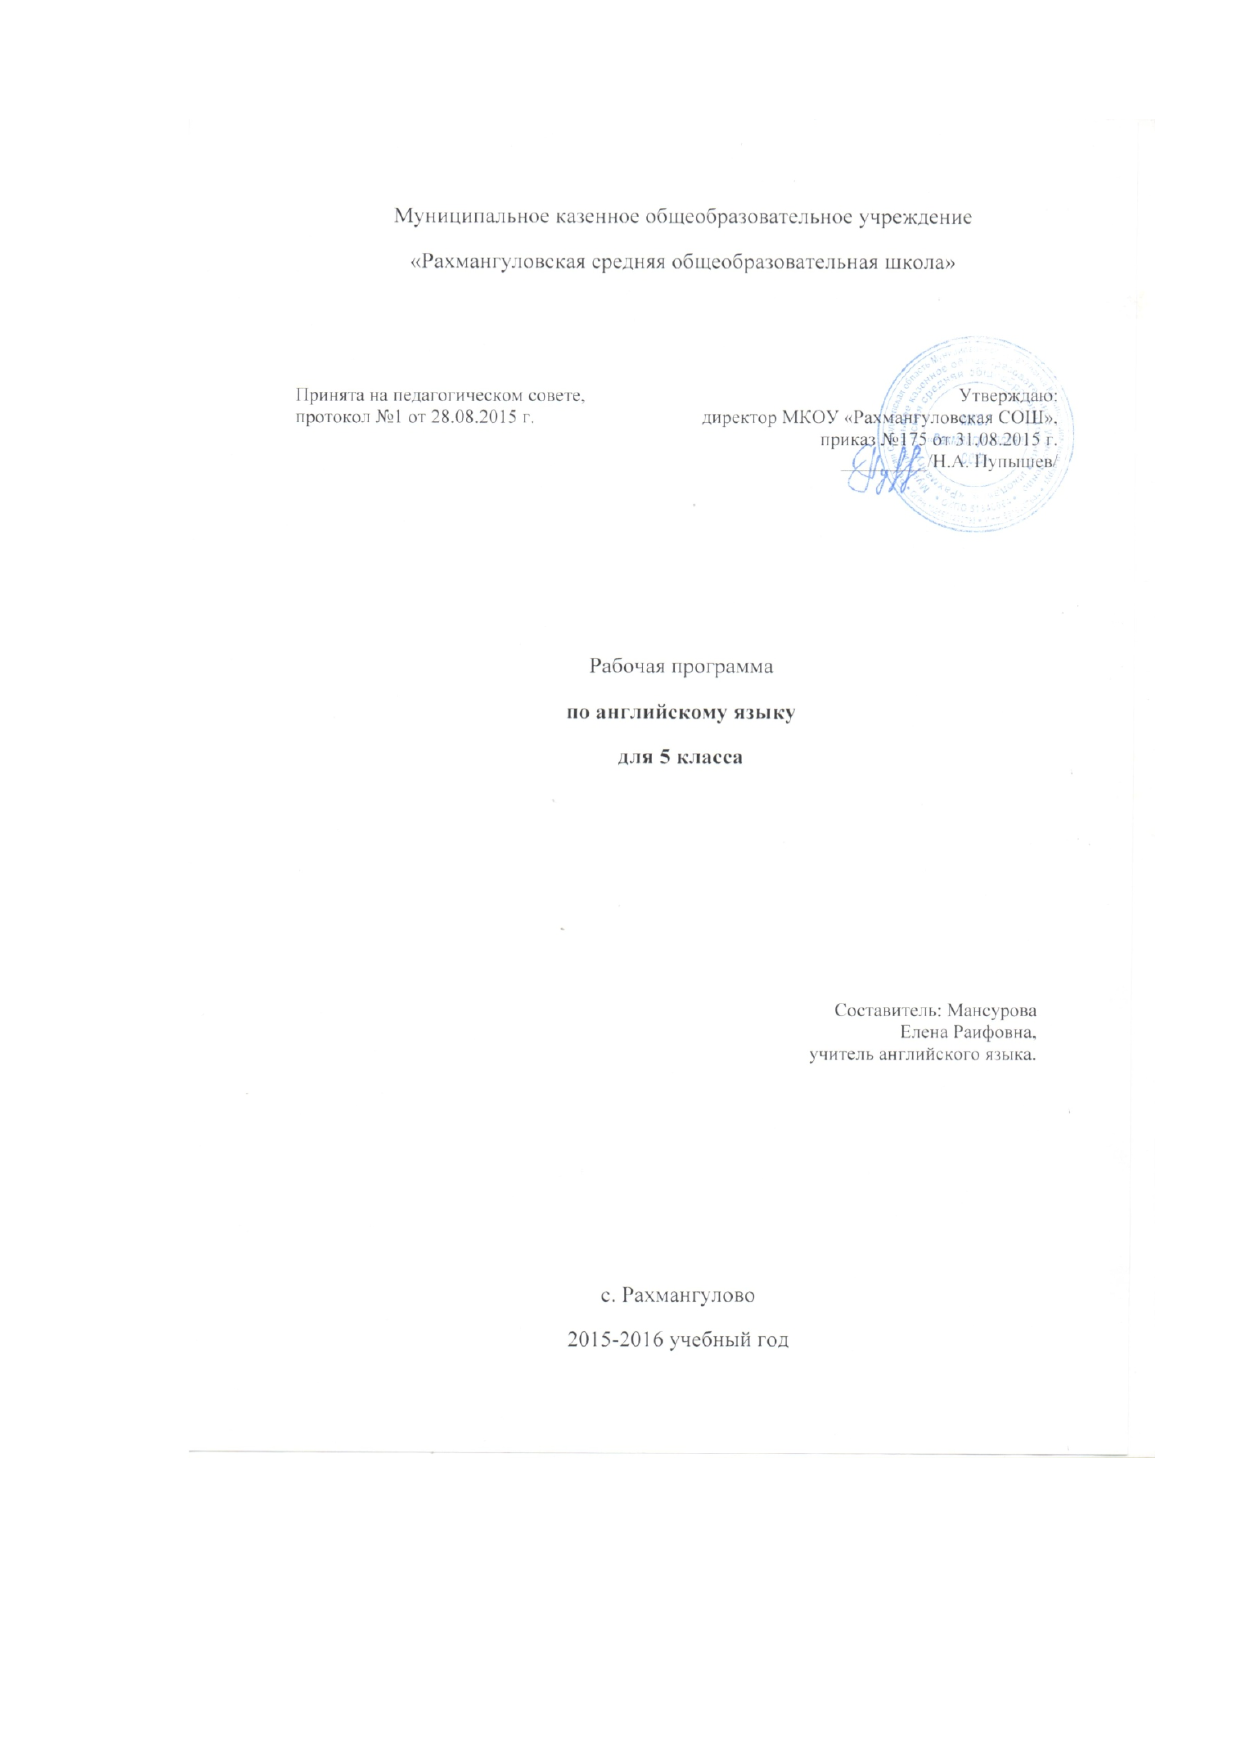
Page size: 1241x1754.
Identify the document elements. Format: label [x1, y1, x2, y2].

picture [182, 120, 1155, 1456]
